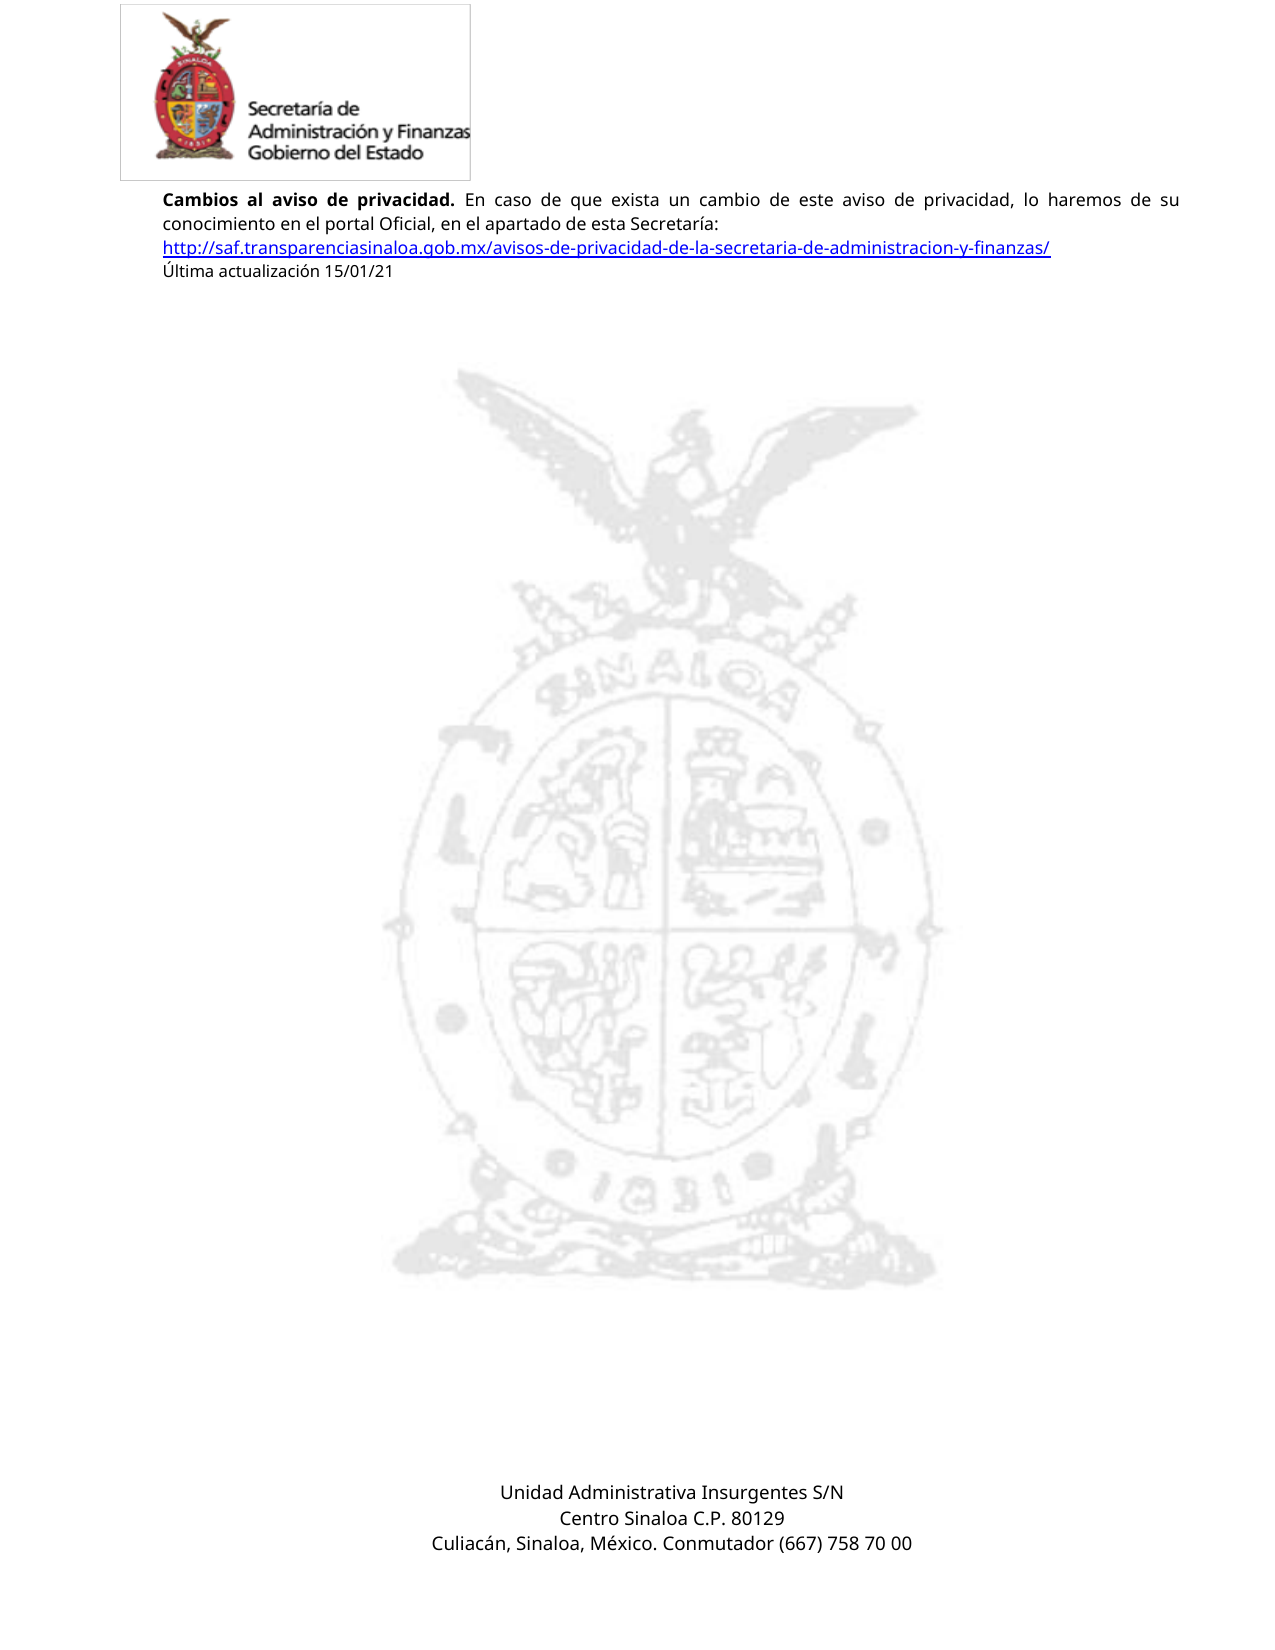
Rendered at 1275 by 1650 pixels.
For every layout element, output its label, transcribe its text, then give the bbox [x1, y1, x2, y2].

picture [381, 362, 963, 1304]
text Última actualización 15/01/21 [162, 260, 1181, 283]
text http://saf.transparenciasinaloa.gob.mx/avisos-de-privacidad-de-la-secretaria-de-administracion-y-finanzas/ [162, 236, 1181, 260]
text Cambios al aviso de privacidad. En caso de que exista un cambio de este aviso de privacidad, lo haremos de su conocimiento en el portal Oficial, en el apartado de esta Secretaría: [162, 187, 1181, 236]
